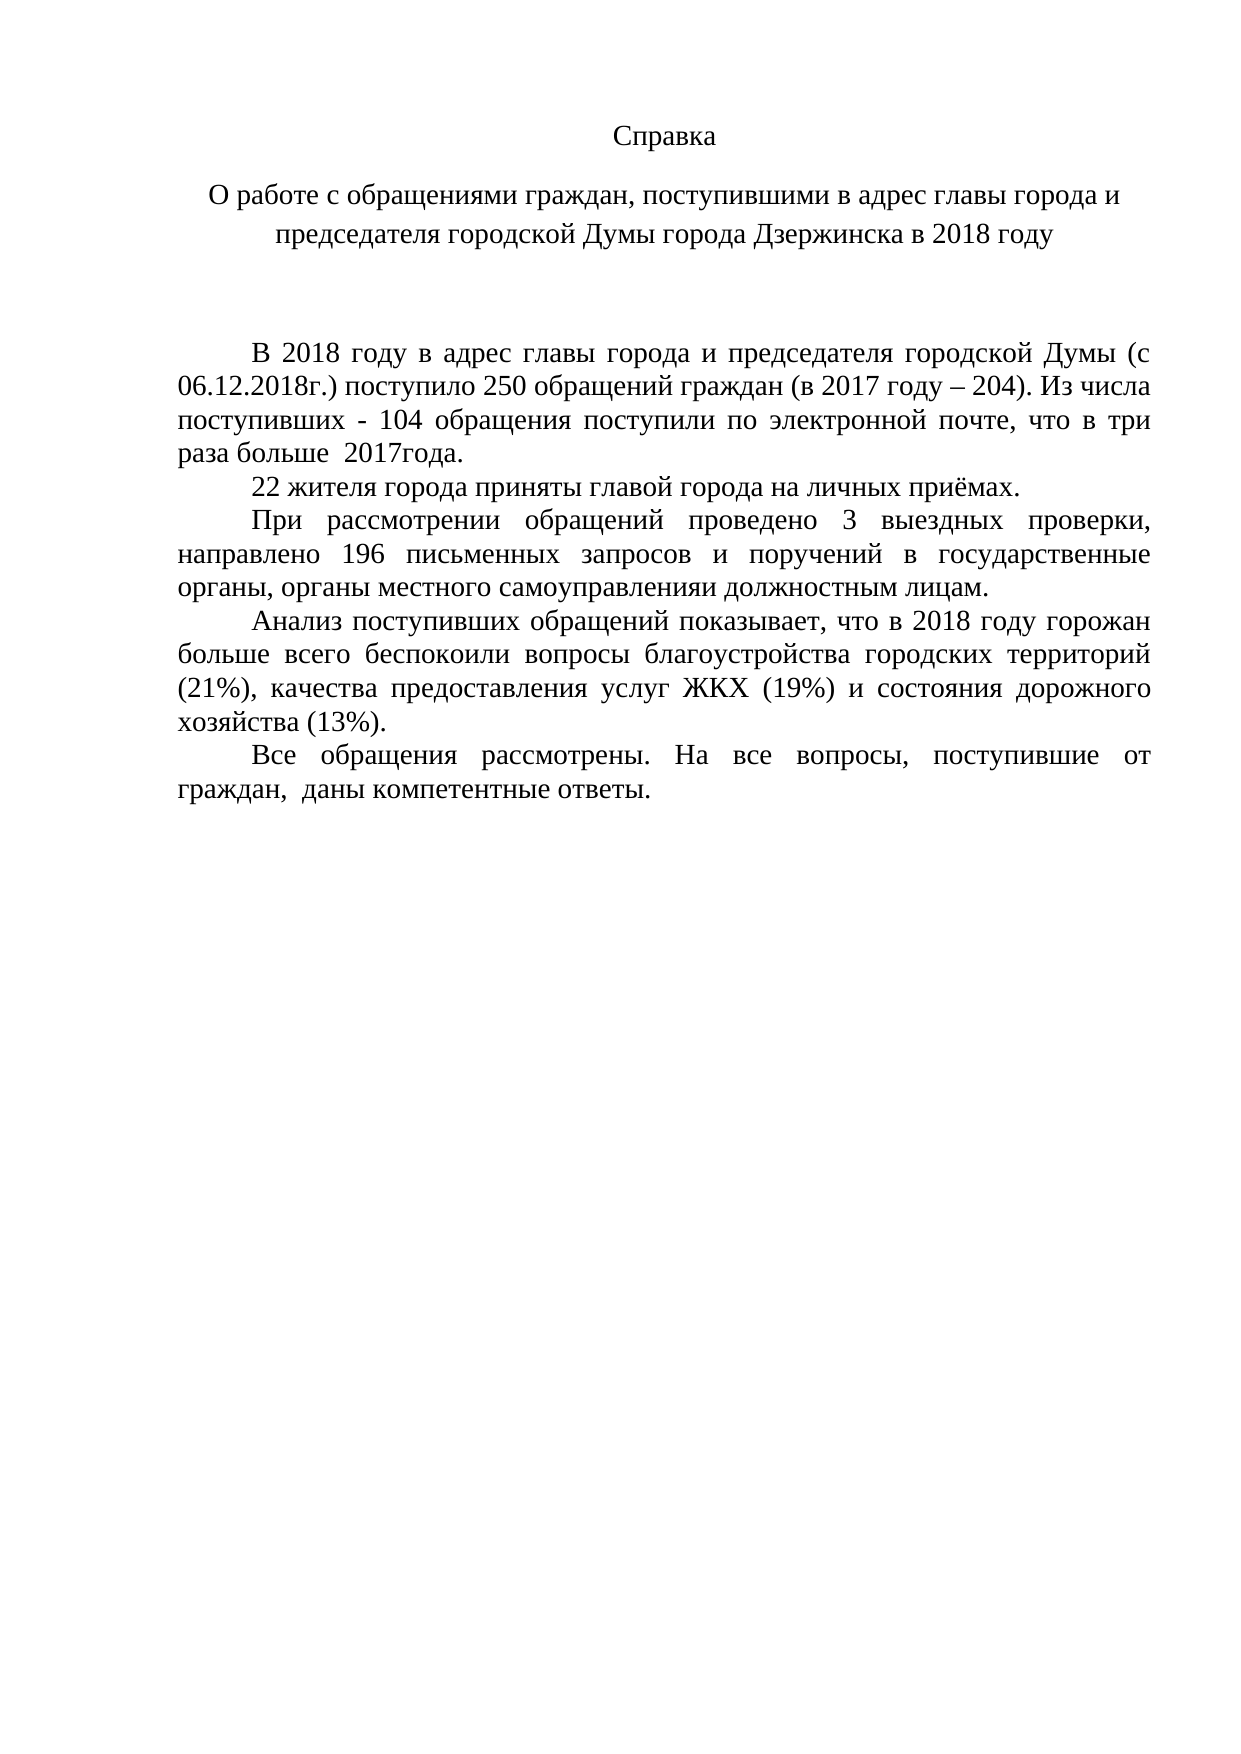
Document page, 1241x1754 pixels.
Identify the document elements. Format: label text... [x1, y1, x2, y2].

text Справка [177, 118, 1152, 152]
text Анализ поступивших обращений показывает, что в 2018 году горожан больше всего беспокоили вопросы благоустройства городских территорий (21%), качества предоставления услуг ЖКХ (19%) и состояния дорожного хозяйства (13%). [177, 603, 1152, 737]
text О работе с обращениями граждан, поступившими в адрес главы города и председателя городской Думы города Дзержинска в 2018 году [177, 177, 1152, 249]
text При рассмотрении обращений проведено 3 выездных проверки, направлено 196 письменных запросов и поручений в государственные органы, органы местного самоуправленияи должностным лицам. [177, 502, 1152, 603]
text 22 жителя города приняты главой города на личных приёмах. [177, 469, 1152, 502]
text Все обращения рассмотрены. На все вопросы, поступившие от граждан, даны компетентные ответы. [177, 737, 1152, 804]
text В 2018 году в адрес главы города и председателя городской Думы (с 06.12.2018г.) поступило 250 обращений граждан (в 2017 году – 204). Из числа поступивших - 104 обращения поступили по электронной почте, что в три раза больше 2017года. [177, 335, 1152, 469]
